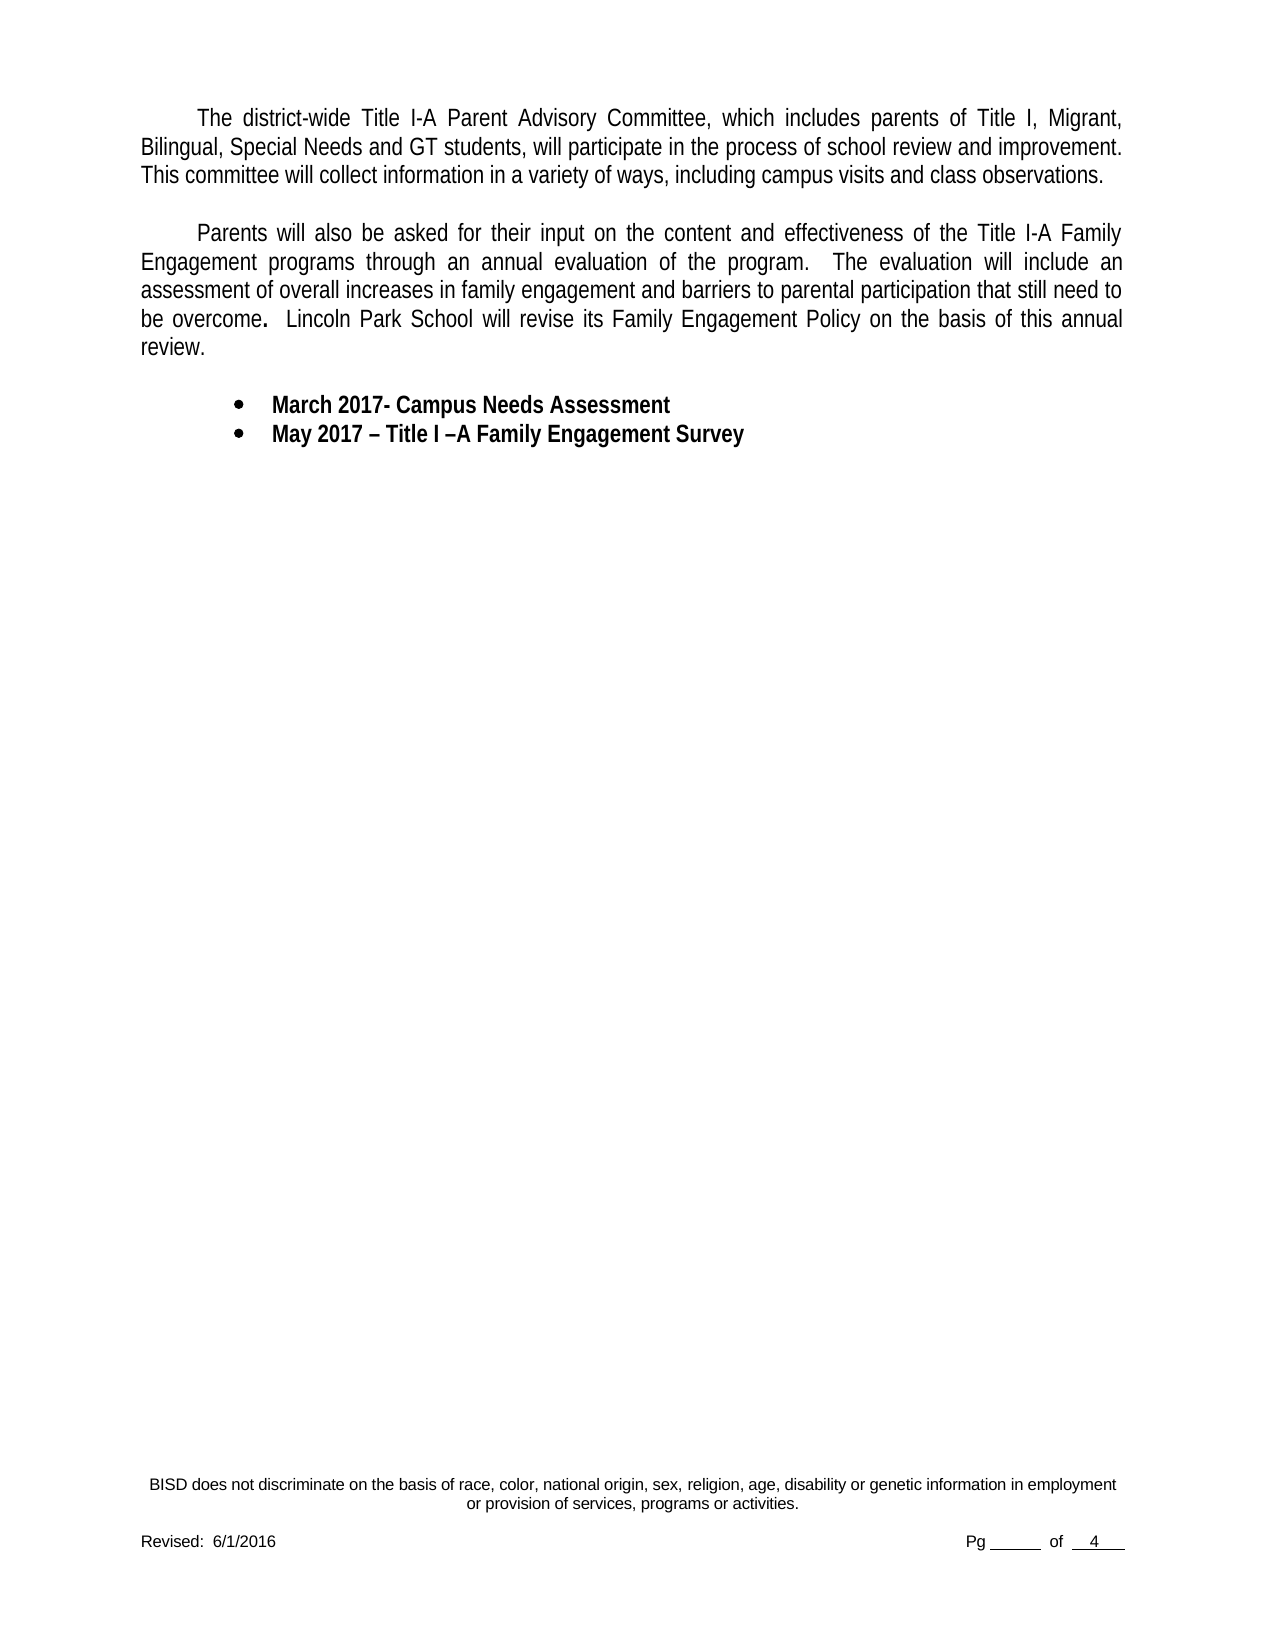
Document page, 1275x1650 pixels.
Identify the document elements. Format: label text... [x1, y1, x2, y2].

list May 2017 – Title I –A Family Engagement Survey [234, 418, 1102, 447]
text The district-wide Title I-A Parent Advisory Committee, which includes parents of Title I, Migrant, Bilingual, Special Needs and GT students, will participate in the process of school review and improvement. This committee will collect information in a variety of ways, including campus visits and class observations. [141, 103, 1125, 189]
text Parents will also be asked for their input on the content and effectiveness of the Title I-A Family Engagement programs through an annual evaluation of the program. The evaluation will include an assessment of overall increases in family engagement and barriers to parental participation that still need to be overcome. Lincoln Park School will revise its Family Engagement Policy on the basis of this annual review. [141, 218, 1125, 361]
list March 2017- Campus Needs Assessment [234, 390, 1102, 418]
